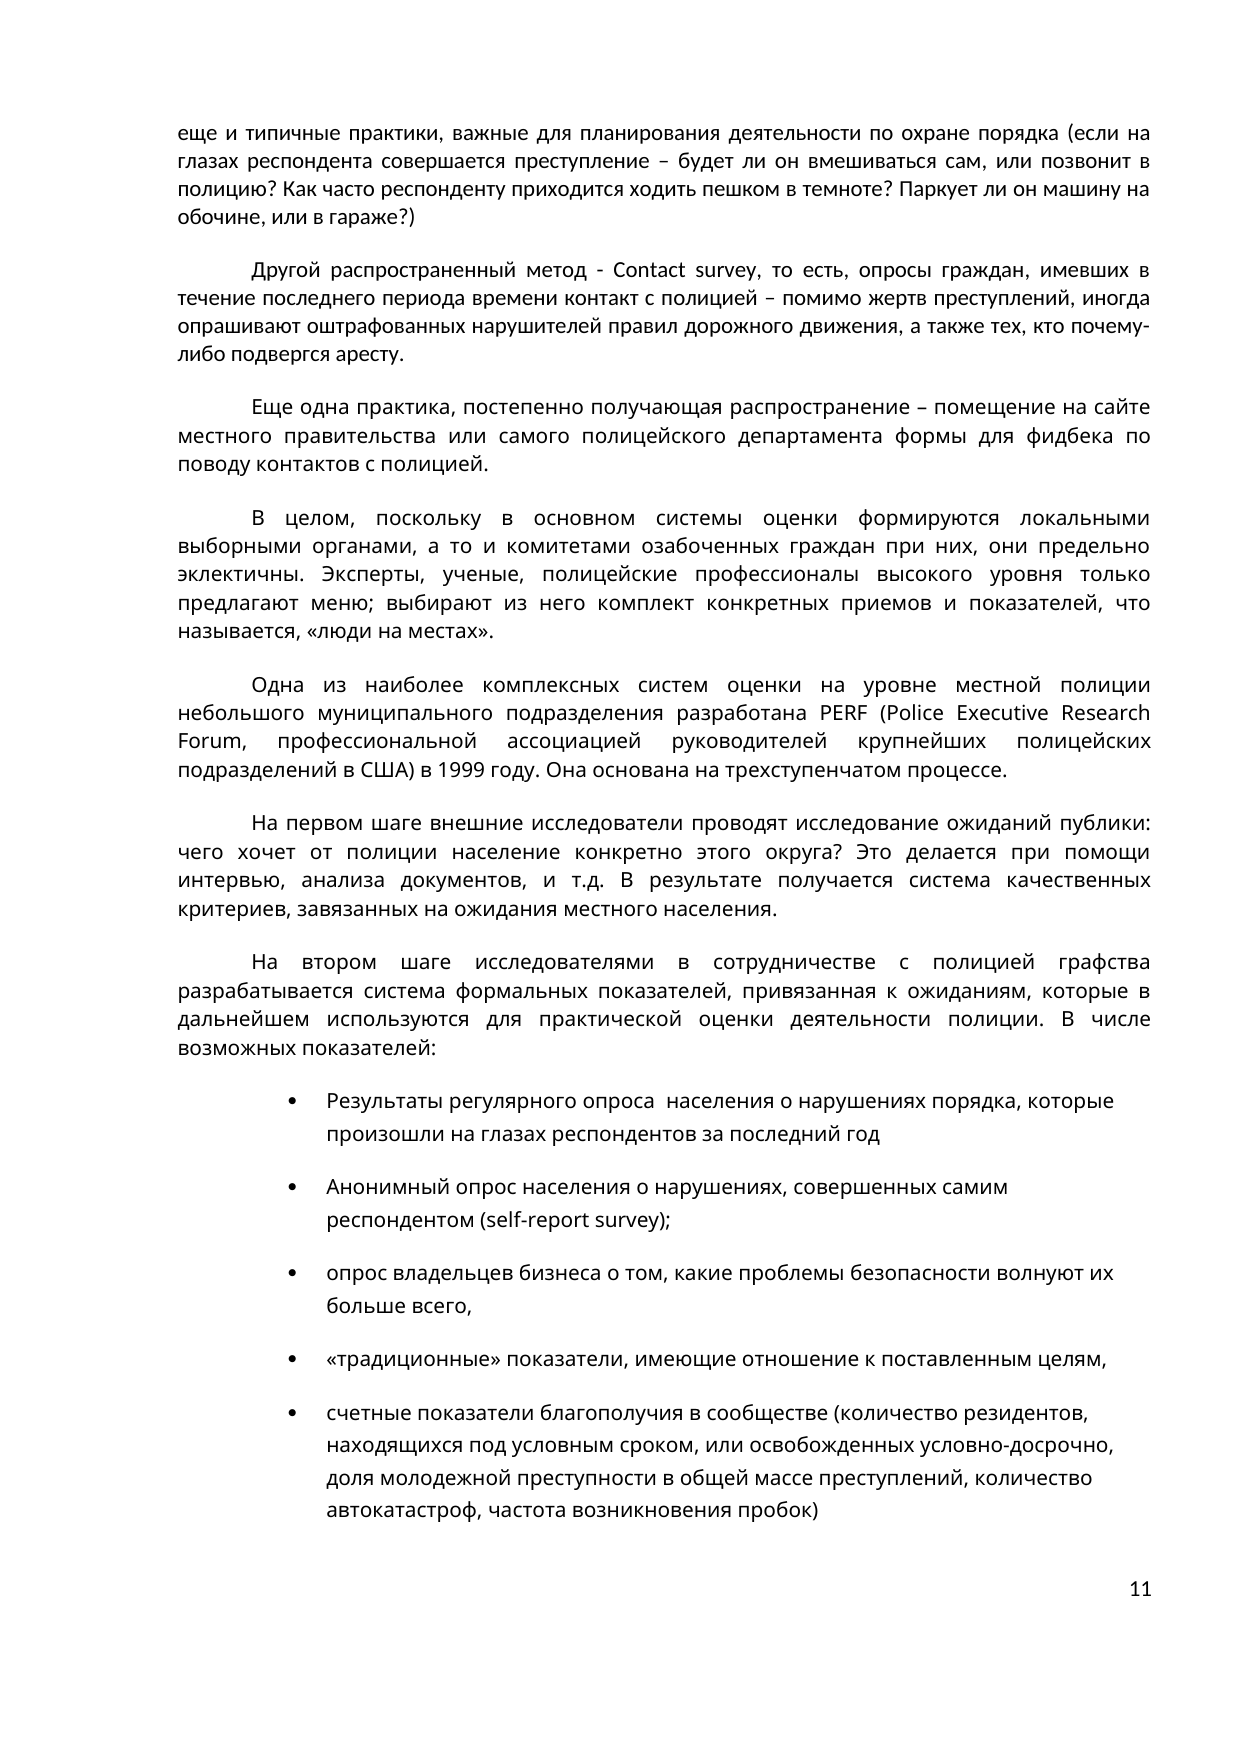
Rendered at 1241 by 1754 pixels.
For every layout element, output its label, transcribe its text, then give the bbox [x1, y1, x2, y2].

list Анонимный опрос населения о нарушениях, совершенных самим респондентом (self-report survey); [288, 1172, 1152, 1233]
list счетные показатели благополучия в сообществе (количество резидентов, находящихся под условным сроком, или освобожденных условно-досрочно, доля молодежной преступности в общей массе преступлений, количество автокатастроф, частота возникновения пробок) [288, 1398, 1152, 1524]
text На втором шаге исследователями в сотрудничестве с полицией графства разрабатывается система формальных показателей, привязанная к ожиданиям, которые в дальнейшем используются для практической оценки деятельности полиции. В числе возможных показателей: [177, 947, 1152, 1061]
text Еще одна практика, постепенно получающая распространение – помещение на сайте местного правительства или самого полицейского департамента формы для фидбека по поводу контактов с полицией. [177, 392, 1152, 478]
text Другой распространенный метод - Contact survey, то есть, опросы граждан, имевших в течение последнего периода времени контакт с полицией – помимо жертв преступлений, иногда опрашивают оштрафованных нарушителей правил дорожного движения, а также тех, кто почему-либо подвергся аресту. [177, 255, 1152, 367]
text Одна из наиболее комплексных систем оценки на уровне местной полиции небольшого муниципального подразделения разработана PERF (Police Executive Research Forum, профессиональной ассоциацией руководителей крупнейших полицейских подразделений в США) в 1999 году. Она основана на трехступенчатом процессе. [177, 670, 1152, 783]
list Результаты регулярного опроса населения о нарушениях порядка, которые произошли на глазах респондентов за последний год [288, 1086, 1152, 1147]
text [177, 118, 1152, 230]
list «традиционные» показатели, имеющие отношение к поставленным целям, [288, 1344, 1152, 1373]
text В целом, поскольку в основном системы оценки формируются локальными выборными органами, а то и комитетами озабоченных граждан при них, они предельно эклектичны. Эксперты, ученые, полицейские профессионалы высокого уровня только предлагают меню; выбирают из него комплект конкретных приемов и показателей, что называется, «люди на местах». [177, 503, 1152, 645]
text На первом шаге внешние исследователи проводят исследование ожиданий публики: чего хочет от полиции население конкретно этого округа? Это делается при помощи интервью, анализа документов, и т.д. В результате получается система качественных критериев, завязанных на ожидания местного населения. [177, 808, 1152, 922]
list опрос владельцев бизнеса о том, какие проблемы безопасности волнуют их больше всего, [288, 1258, 1152, 1319]
